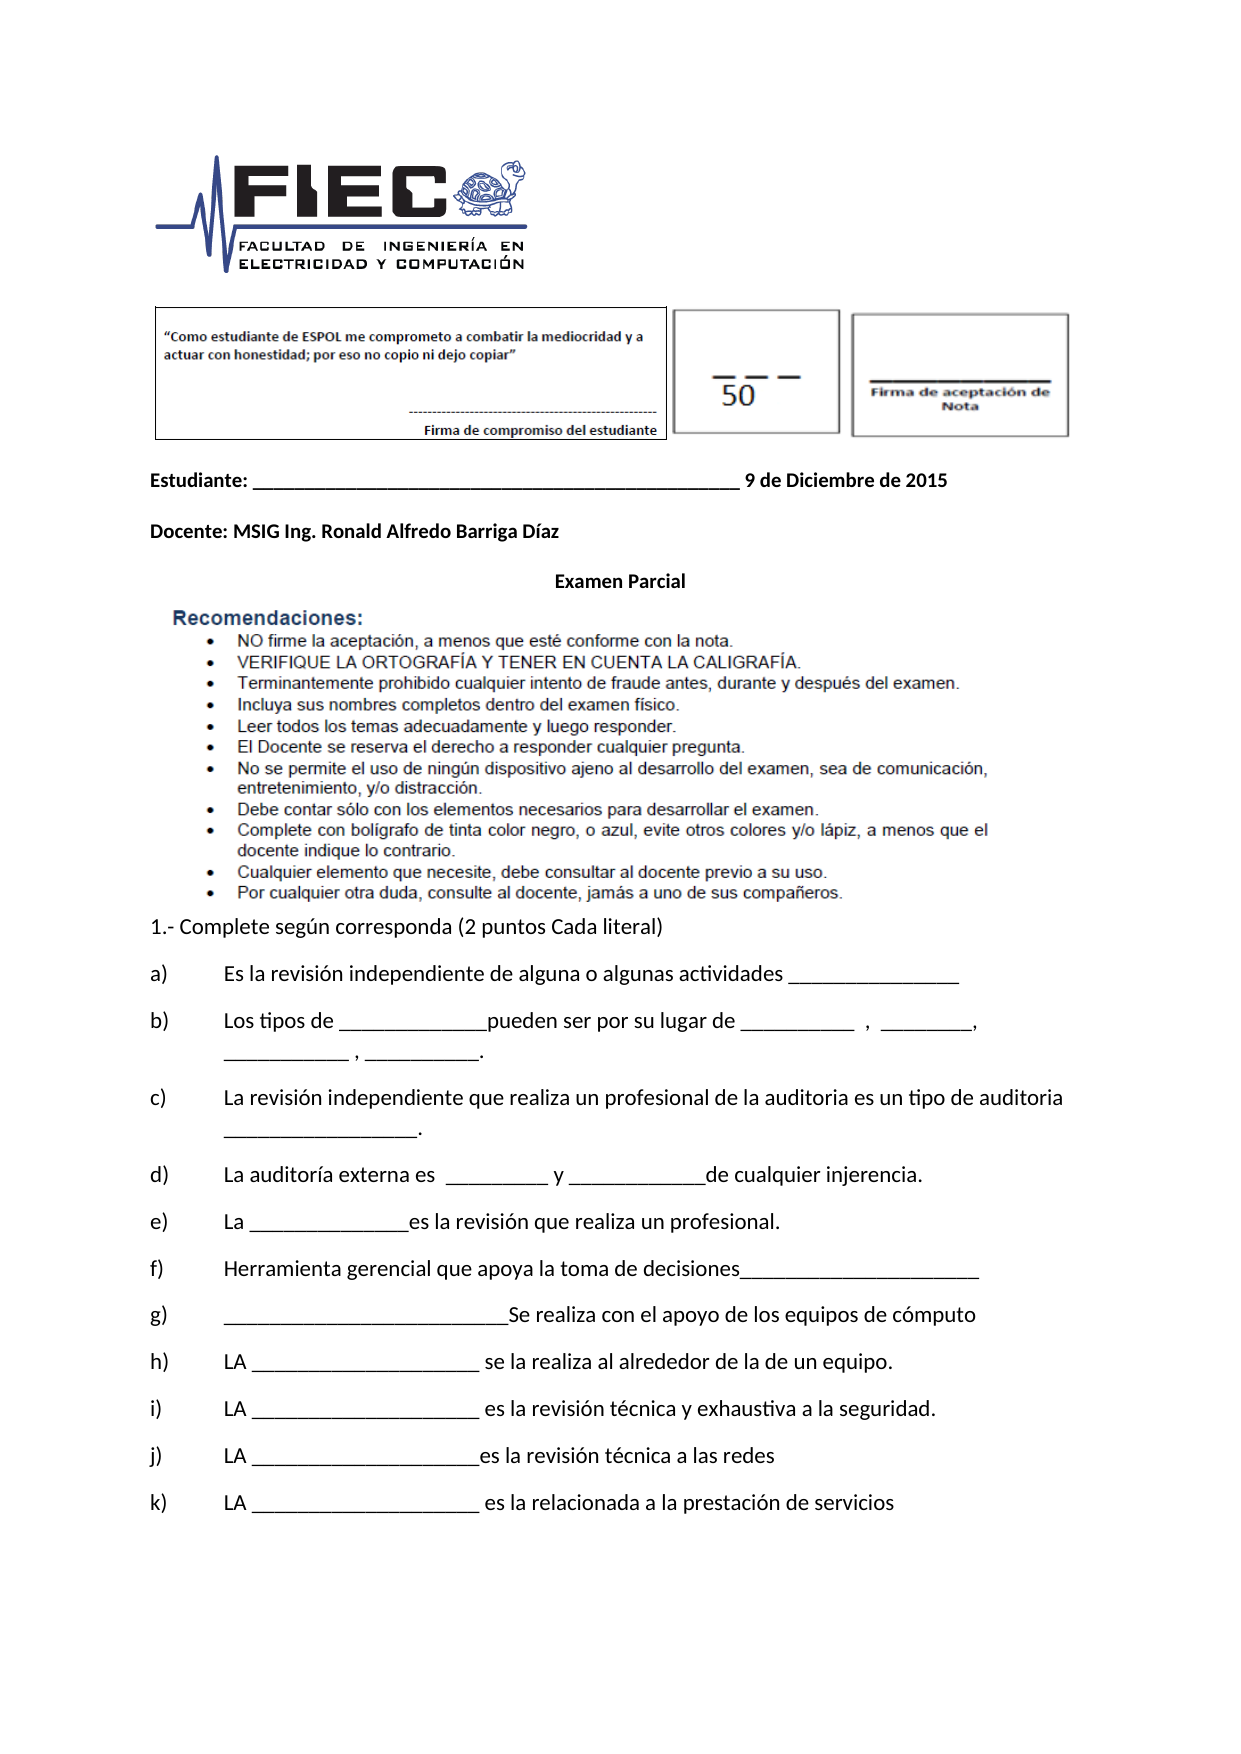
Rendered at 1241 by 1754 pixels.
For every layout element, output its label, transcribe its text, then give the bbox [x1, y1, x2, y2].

text j) LA ____________________es la revisión técnica a las redes [150, 1441, 1090, 1469]
text a) Es la revisión independiente de alguna o algunas actividades _______________ [150, 959, 1090, 987]
text h) LA ____________________ se la realiza al alrededor de la de un equipo. [150, 1347, 1090, 1375]
text Estudiante: _______________________________________________ 9 de Diciembre de 2015 [150, 467, 1090, 492]
text Examen Parcial [150, 569, 1090, 594]
picture [150, 302, 1074, 442]
text Docente: MSIG Ing. Ronald Alfredo Barriga Díaz [150, 518, 1090, 543]
picture [150, 594, 1075, 912]
picture [150, 150, 535, 277]
text d) La auditoría externa es _________ y ____________de cualquier injerencia. [150, 1160, 1090, 1188]
text 1.- Complete según corresponda (2 puntos Cada literal) [150, 912, 1090, 940]
text g) _________________________Se realiza con el apoyo de los equipos de cómputo [150, 1301, 1090, 1328]
text e) La ______________es la revisión que realiza un profesional. [150, 1207, 1090, 1235]
text i) LA ____________________ es la revisión técnica y exhaustiva a la seguridad. [150, 1394, 1090, 1422]
text f) Herramienta gerencial que apoya la toma de decisiones_____________________ [150, 1254, 1090, 1282]
text k) LA ____________________ es la relacionada a la prestación de servicios [150, 1488, 1090, 1516]
text c) La revisión independiente que realiza un profesional de la auditoria es un tipo de auditoria _________________. [150, 1083, 1090, 1141]
text b) Los tipos de _____________pueden ser por su lugar de __________ , ________, ___________ , __________. [150, 1006, 1090, 1064]
